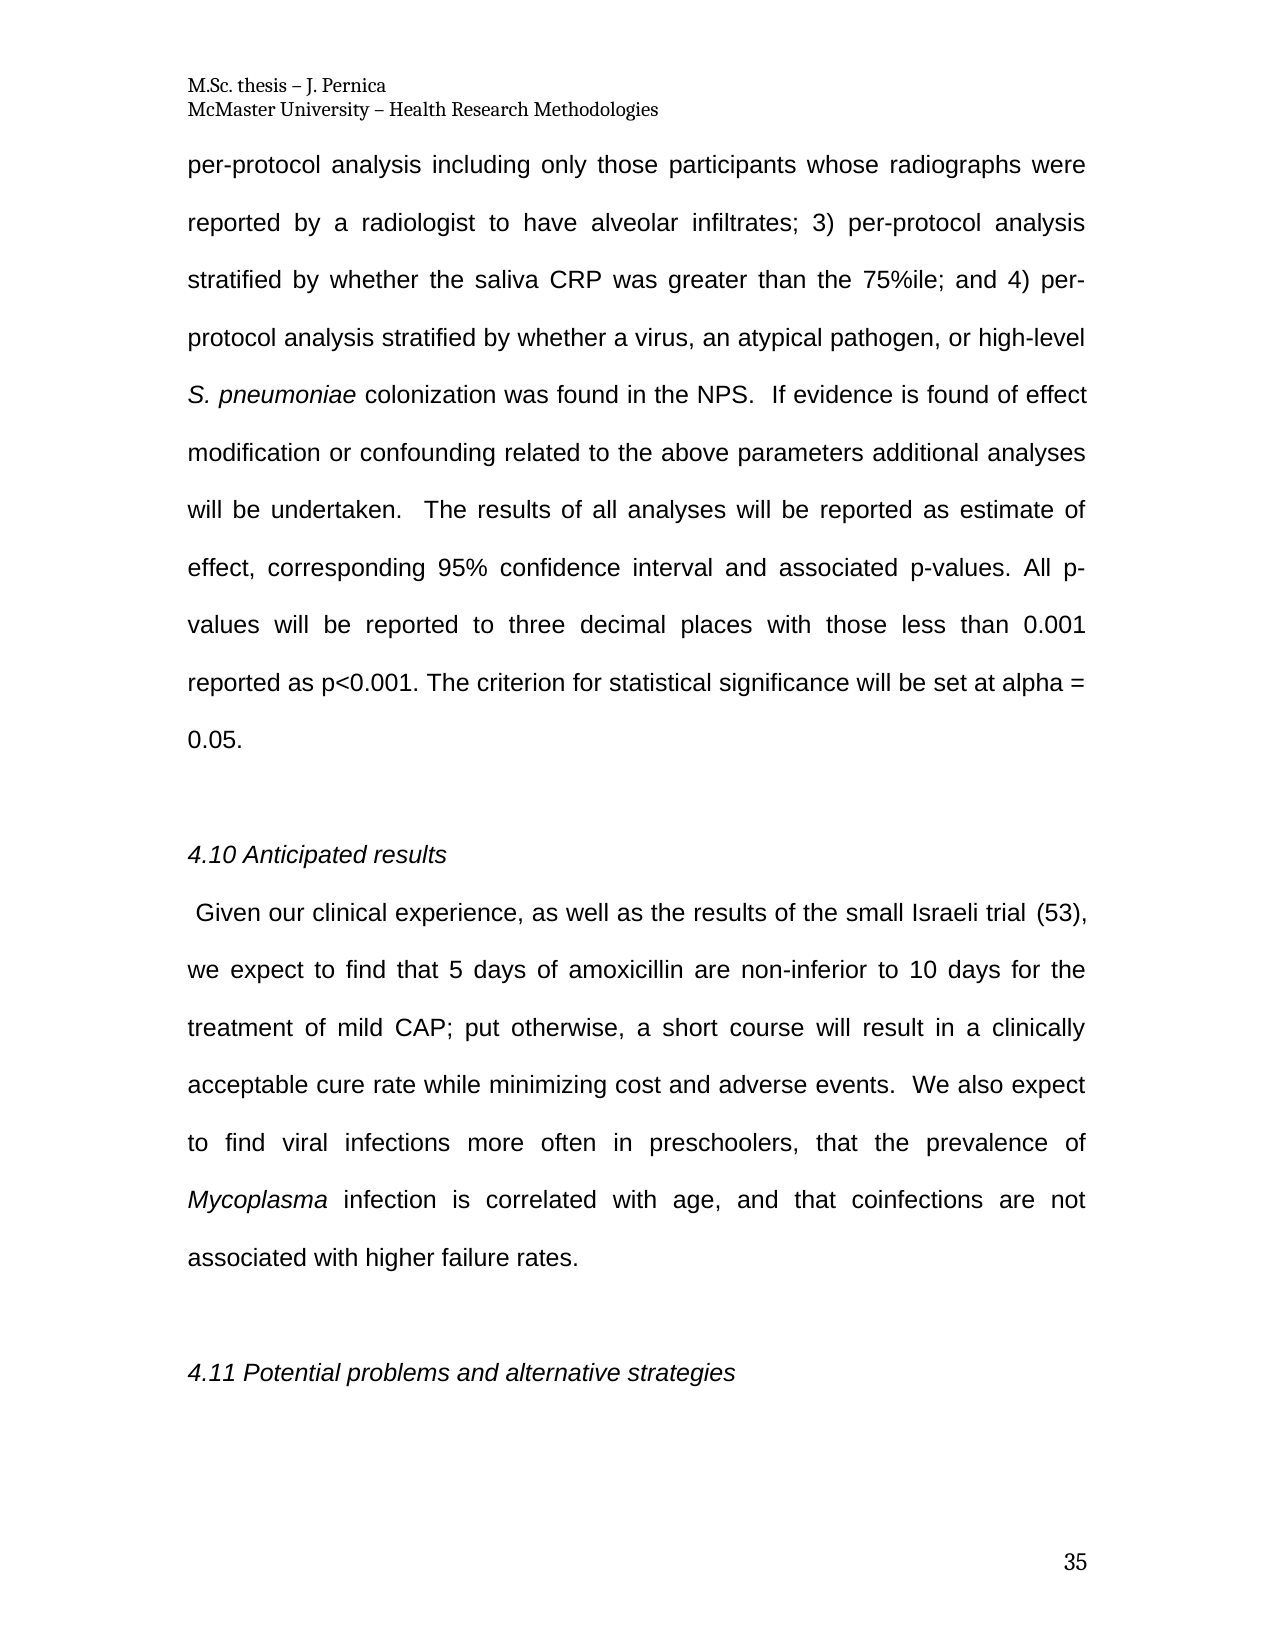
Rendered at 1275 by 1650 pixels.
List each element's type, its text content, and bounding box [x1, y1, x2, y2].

text 4.10 Anticipated results [187, 840, 1087, 869]
text 4.11 Potential problems and alternative strategies [187, 1357, 1087, 1386]
text Given our clinical experience, as well as the results of the small Israeli trial (53), we expect to find that 5 days of amoxicillin are non-inferior to 10 days for the treatment of mild CAP; put otherwise, a short course will result in a clinically acceptable cure rate while minimizing cost and adverse events. We also expect to find viral infections more often in preschoolers, that the prevalence of Mycoplasma infection is correlated with age, and that coinfections are not associated with higher failure rates. [187, 897, 1087, 1271]
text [187, 150, 1087, 754]
